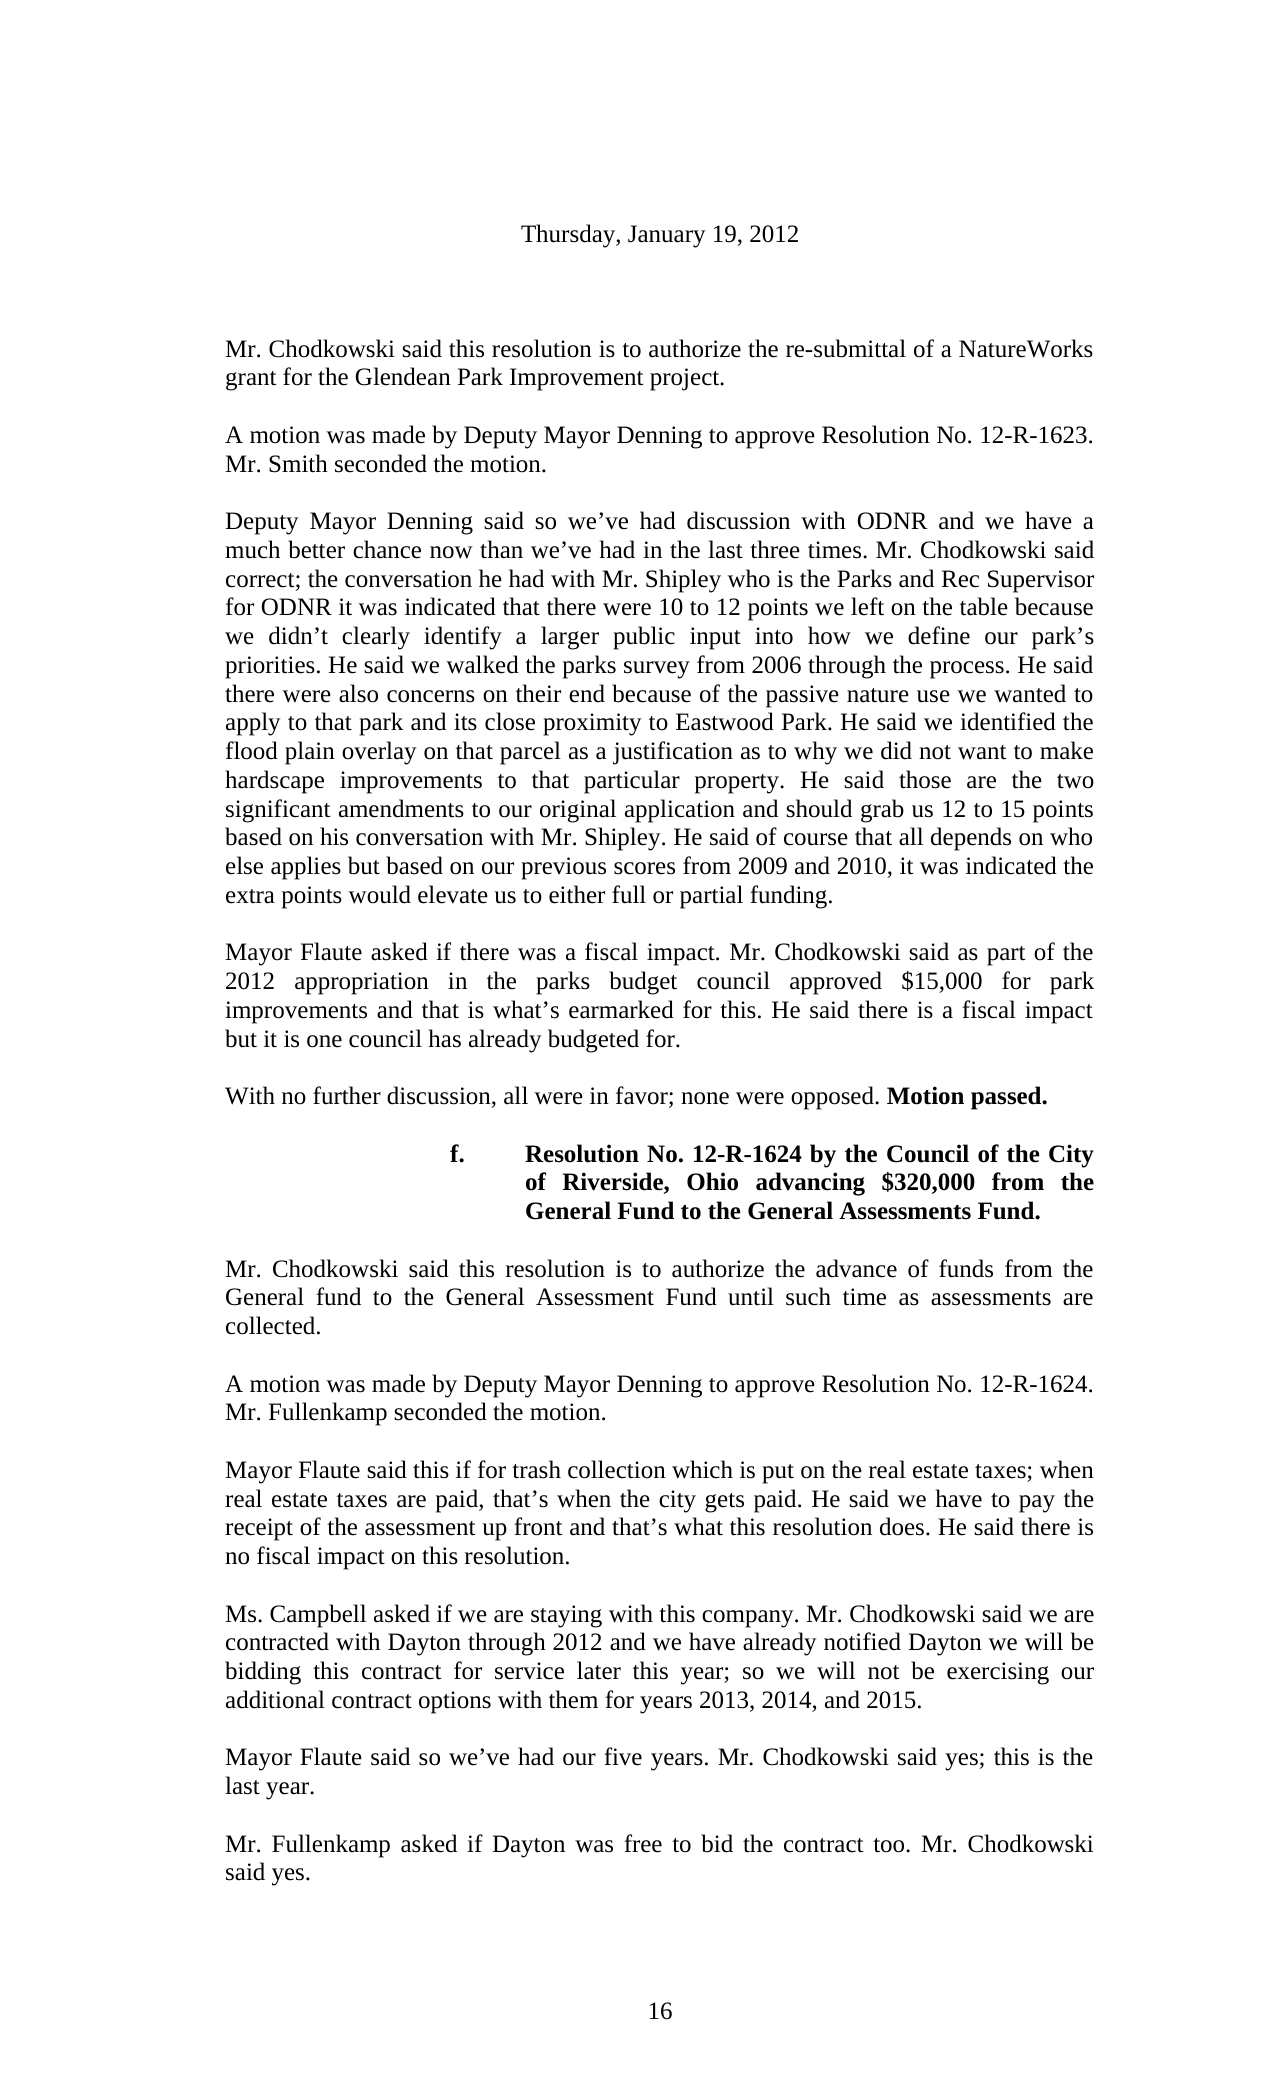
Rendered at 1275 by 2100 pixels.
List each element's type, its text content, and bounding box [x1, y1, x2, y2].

text A motion was made by Deputy Mayor Denning to approve Resolution No. 12-R-1624. Mr. Fullenkamp seconded the motion. [225, 1369, 1095, 1426]
text Mayor Flaute said this if for trash collection which is put on the real estate taxes; when real estate taxes are paid, that’s when the city gets paid. He said we have to pay the receipt of the assessment up front and that’s what this resolution does. He said there is no fiscal impact on this resolution. [225, 1455, 1095, 1570]
text Mr. Fullenkamp asked if Dayton was free to bid the contract too. Mr. Chodkowski said yes. [225, 1829, 1095, 1886]
text Mayor Flaute said so we’ve had our five years. Mr. Chodkowski said yes; this is the last year. [225, 1742, 1095, 1800]
text A motion was made by Deputy Mayor Denning to approve Resolution No. 12-R-1623. Mr. Smith seconded the motion. [225, 420, 1095, 477]
text f. Resolution No. 12-R-1624 by the Council of the City of Riverside, Ohio advancing $320,000 from the General Fund to the General Assessments Fund. [450, 1139, 1095, 1225]
text Mr. Chodkowski said this resolution is to authorize the advance of funds from the General fund to the General Assessment Fund until such time as assessments are collected. [225, 1254, 1095, 1340]
text Ms. Campbell asked if we are staying with this company. Mr. Chodkowski said we are contracted with Dayton through 2012 and we have already notified Dayton we will be bidding this contract for service later this year; so we will not be exercising our additional contract options with them for years 2013, 2014, and 2015. [225, 1599, 1095, 1714]
text Mayor Flaute asked if there was a fiscal impact. Mr. Chodkowski said as part of the 2012 appropriation in the parks budget council approved $15,000 for park improvements and that is what’s earmarked for this. He said there is a fiscal impact but it is one council has already budgeted for. [225, 937, 1095, 1052]
text Mr. Chodkowski said this resolution is to authorize the re-submittal of a NatureWorks grant for the Glendean Park Improvement project. [225, 334, 1095, 391]
text Deputy Mayor Denning said so we’ve had discussion with ODNR and we have a much better chance now than we’ve had in the last three times. Mr. Chodkowski said correct; the conversation he had with Mr. Shipley who is the Parks and Rec Supervisor for ODNR it was indicated that there were 10 to 12 points we left on the table because we didn’t clearly identify a larger public input into how we define our park’s priorities. He said we walked the parks survey from 2006 through the process. He said there were also concerns on their end because of the passive nature use we wanted to apply to that park and its close proximity to Eastwood Park. He said we identified the flood plain overlay on that parcel as a justification as to why we did not want to make hardscape improvements to that particular property. He said those are the two significant amendments to our original application and should grab us 12 to 15 points based on his conversation with Mr. Shipley. He said of course that all depends on who else applies but based on our previous scores from 2009 and 2010, it was indicated the extra points would elevate us to either full or partial funding. [225, 506, 1095, 909]
text With no further discussion, all were in favor; none were opposed. Motion passed. [225, 1081, 1095, 1110]
